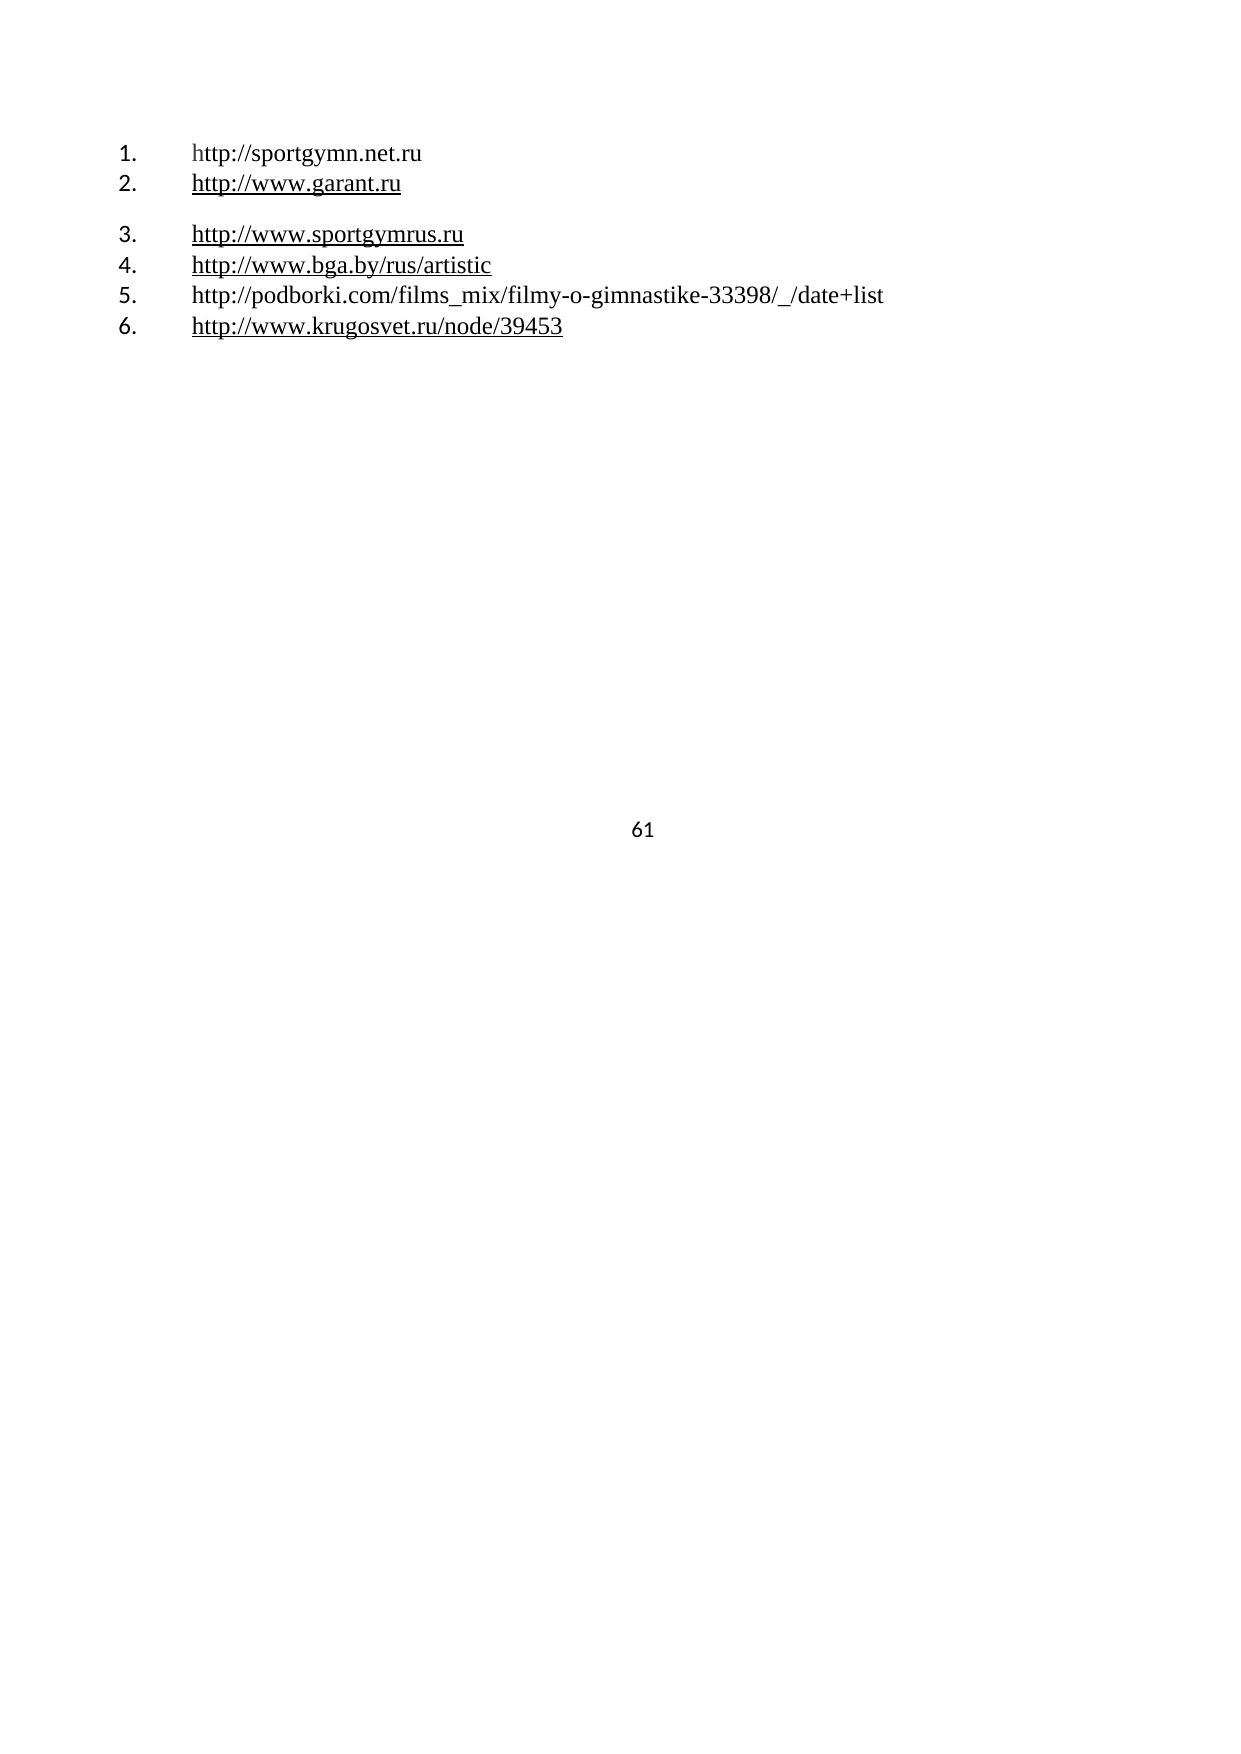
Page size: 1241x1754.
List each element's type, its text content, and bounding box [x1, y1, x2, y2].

list http://www.garant.ru [118, 168, 1167, 198]
list http://sportgymn.net.ru [118, 137, 1167, 168]
list http://www.sportgymrus.ru [118, 218, 1167, 249]
list http://www.bga.by/rus/artistic [118, 249, 1167, 279]
text 61 [118, 815, 1167, 843]
list http://www.krugosvet.ru/node/39453 [118, 310, 1167, 341]
list http://podborki.com/films_mix/filmy-o-gimnastike-33398/_/date+list [118, 279, 1167, 310]
